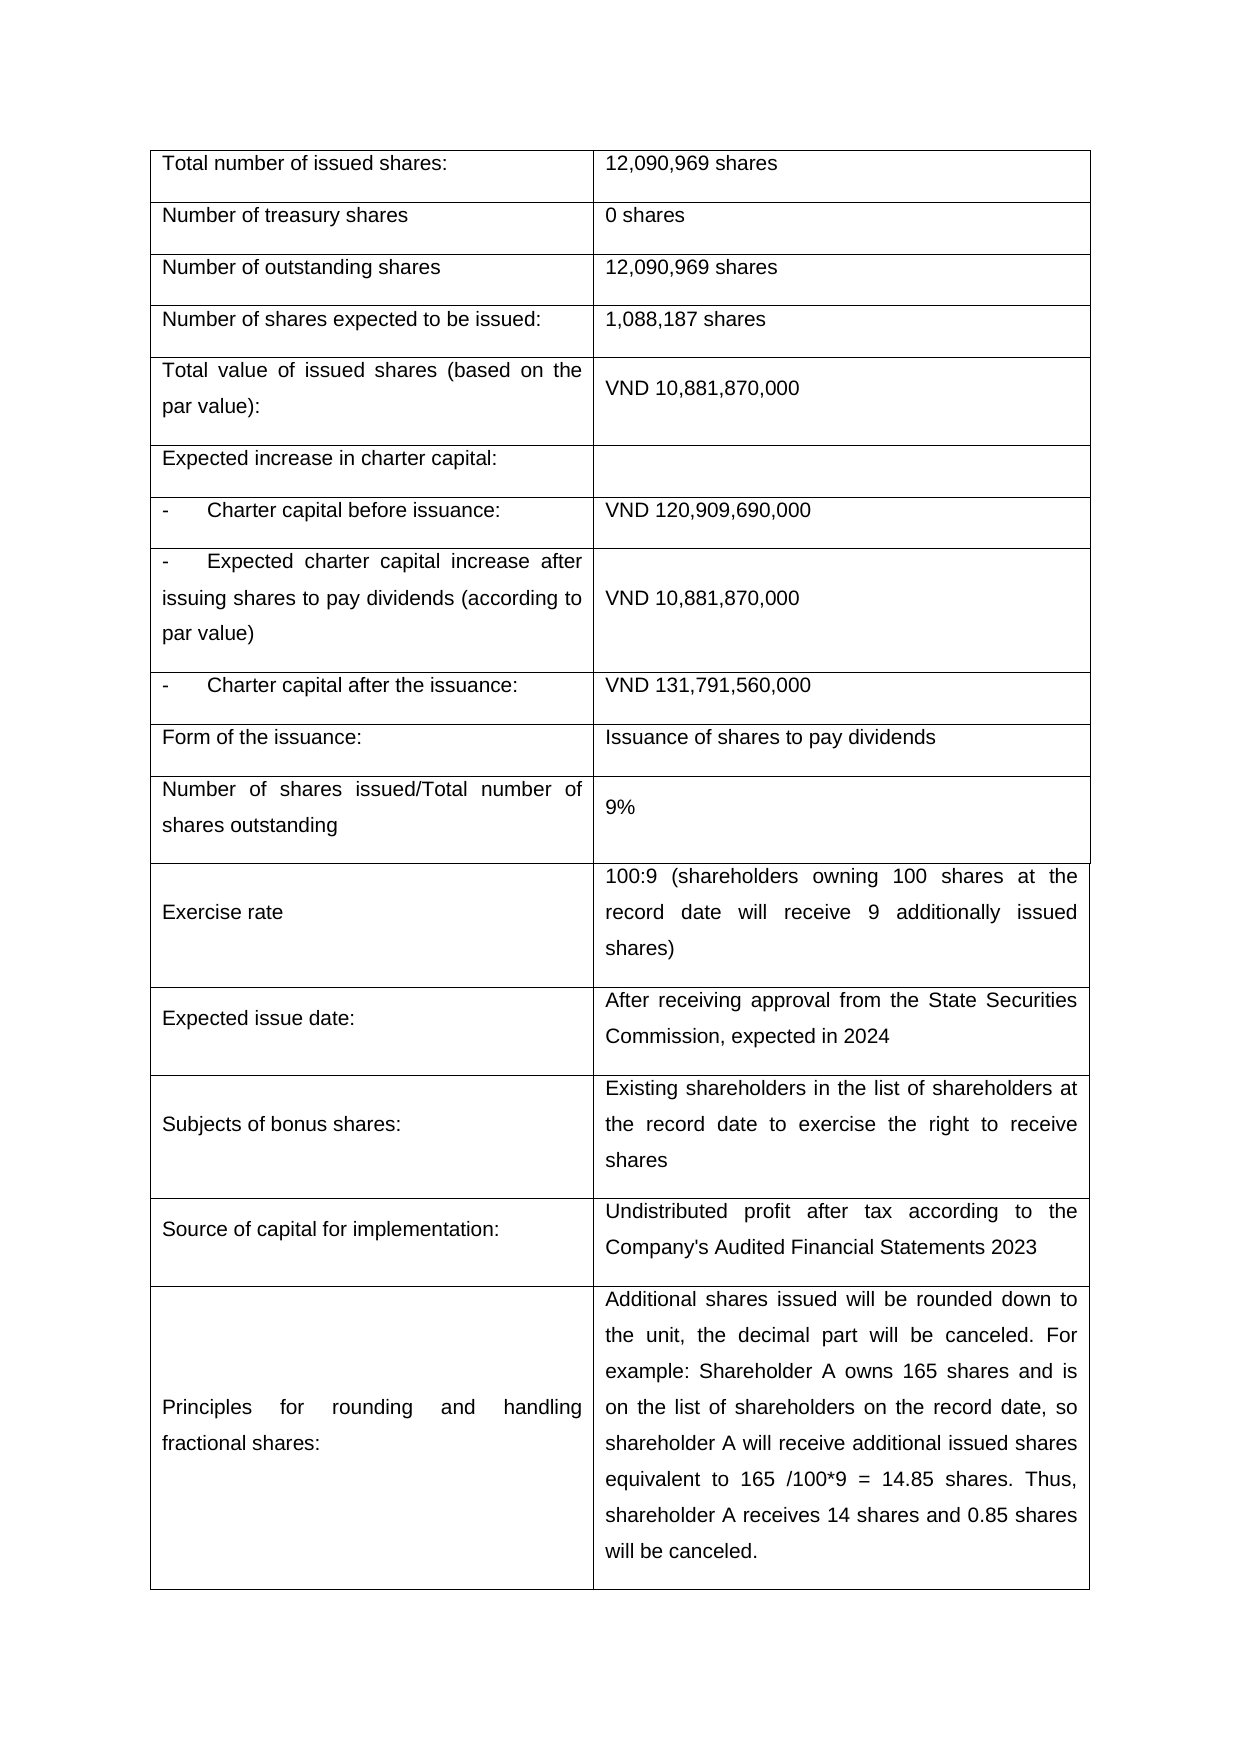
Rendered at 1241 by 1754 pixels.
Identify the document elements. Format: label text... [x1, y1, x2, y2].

table_cell Undistributed profit after tax according to the Company's Audited Financial Statements 2023 [594, 1199, 1089, 1286]
table_cell VND 10,881,870,000 [594, 549, 1090, 672]
table_cell Total number of issued shares: [151, 151, 593, 202]
table_cell 100:9 (shareholders owning 100 shares at the record date will receive 9 additionally issued shares) [594, 864, 1089, 987]
table_cell Additional shares issued will be rounded down to the unit, the decimal part will be canceled. For example: Shareholder A owns 165 shares and is on the list of shareholders on the record date, so shareholder A will receive additional issued shares equivalent to 165 /100*9 = 14.85 shares. Thus, shareholder A receives 14 shares and 0.85 shares will be canceled. [594, 1287, 1089, 1589]
table_cell Number of shares issued/Total number of shares outstanding [151, 777, 593, 863]
table_cell 9% [594, 777, 1090, 863]
table_cell Issuance of shares to pay dividends [594, 725, 1090, 776]
table_cell Number of treasury shares [151, 203, 593, 253]
table_cell After receiving approval from the State Securities Commission, expected in 2024 [594, 988, 1089, 1074]
table_cell VND 131,791,560,000 [594, 673, 1090, 724]
table_cell 12,090,969 shares [594, 151, 1090, 202]
table_cell 1,088,187 shares [594, 306, 1090, 357]
table_cell 12,090,969 shares [594, 255, 1090, 305]
table_cell 0 shares [594, 203, 1090, 253]
table_cell [594, 446, 1090, 497]
table_cell Existing shareholders in the list of shareholders at the record date to exercise the right to receive shares [594, 1076, 1089, 1198]
table_cell Exercise rate [151, 864, 593, 987]
table_cell Expected charter capital increase after issuing shares to pay dividends (according to par value) [151, 549, 593, 672]
table_cell VND 120,909,690,000 [594, 498, 1090, 548]
table_cell Expected issue date: [151, 988, 593, 1074]
table_cell Form of the issuance: [151, 725, 593, 776]
table_cell Subjects of bonus shares: [151, 1076, 593, 1198]
table_cell Source of capital for implementation: [151, 1199, 593, 1286]
table_cell Expected increase in charter capital: [151, 446, 593, 497]
table_cell Charter capital before issuance: [151, 498, 593, 548]
table_cell Charter capital after the issuance: [151, 673, 593, 724]
table_cell VND 10,881,870,000 [594, 358, 1090, 445]
table_cell Number of outstanding shares [151, 255, 593, 305]
table_cell Total value of issued shares (based on the par value): [151, 358, 593, 445]
table_cell Number of shares expected to be issued: [151, 306, 593, 357]
table_cell Principles for rounding and handling fractional shares: [151, 1287, 593, 1589]
